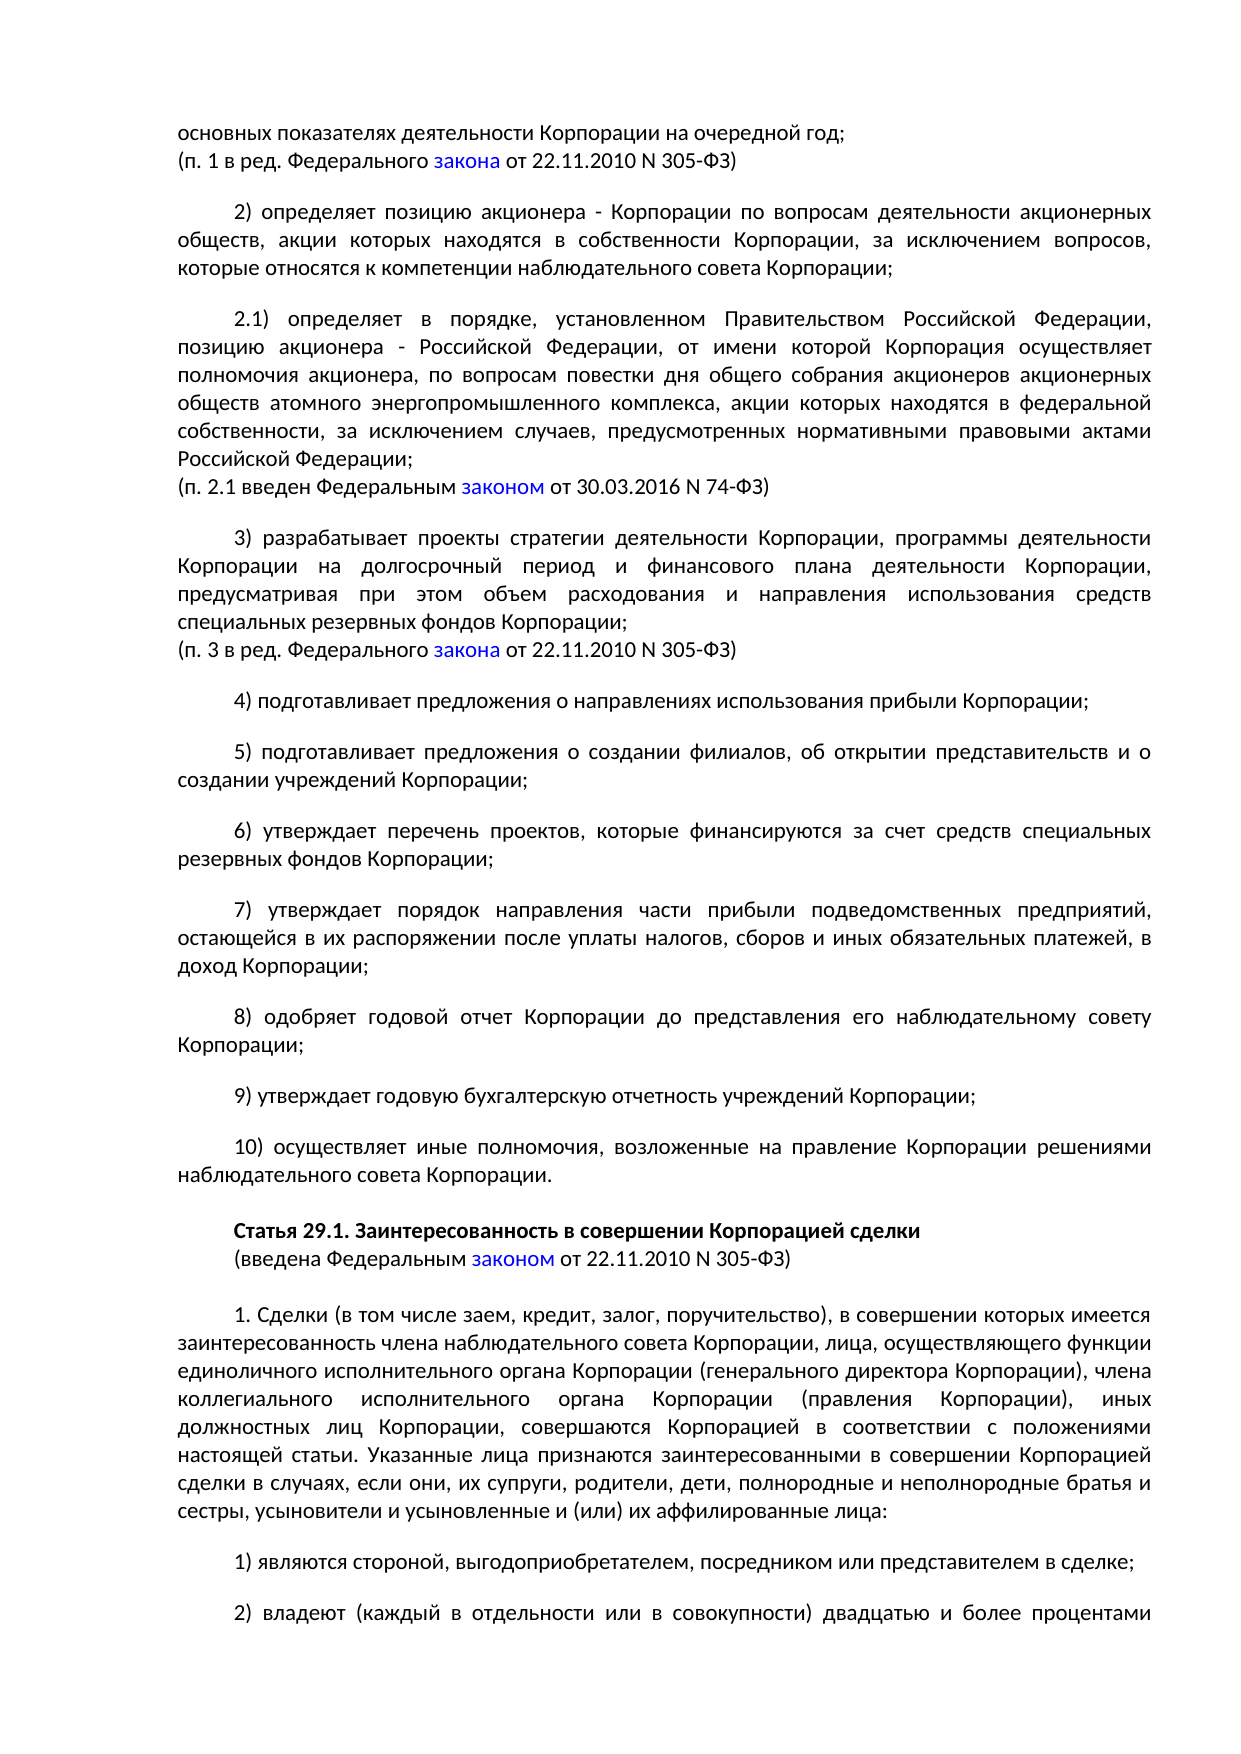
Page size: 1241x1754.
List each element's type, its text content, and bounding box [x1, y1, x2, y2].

text 5) подготавливает предложения о создании филиалов, об открытии представительств и о создании учреждений Корпорации; [177, 737, 1152, 793]
text (п. 1 в ред. Федерального закона от 22.11.2010 N 305-ФЗ) [177, 146, 1152, 174]
text (п. 3 в ред. Федерального закона от 22.11.2010 N 305-ФЗ) [177, 635, 1152, 663]
text 1. Сделки (в том числе заем, кредит, залог, поручительство), в совершении которых имеется заинтересованность члена наблюдательного совета Корпорации, лица, осуществляющего функции единоличного исполнительного органа Корпорации (генерального директора Корпорации), члена коллегиального исполнительного органа Корпорации (правления Корпорации), иных должностных лиц Корпорации, совершаются Корпорацией в соответствии с положениями настоящей статьи. Указанные лица признаются заинтересованными в совершении Корпорацией сделки в случаях, если они, их супруги, родители, дети, полнородные и неполнородные братья и сестры, усыновители и усыновленные и (или) их аффилированные лица: [177, 1300, 1152, 1524]
text 10) осуществляет иные полномочия, возложенные на правление Корпорации решениями наблюдательного совета Корпорации. [177, 1132, 1152, 1188]
text 4) подготавливает предложения о направлениях использования прибыли Корпорации; [177, 686, 1152, 714]
text 8) одобряет годовой отчет Корпорации до представления его наблюдательному совету Корпорации; [177, 1002, 1152, 1058]
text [177, 1598, 1152, 1626]
text 7) утверждает порядок направления части прибыли подведомственных предприятий, остающейся в их распоряжении после уплаты налогов, сборов и иных обязательных платежей, в доход Корпорации; [177, 895, 1152, 979]
text (введена Федеральным законом от 22.11.2010 N 305-ФЗ) [177, 1244, 1152, 1272]
text 2.1) определяет в порядке, установленном Правительством Российской Федерации, позицию акционера - Российской Федерации, от имени которой Корпорация осуществляет полномочия акционера, по вопросам повестки дня общего собрания акционеров акционерных обществ атомного энергопромышленного комплекса, акции которых находятся в федеральной собственности, за исключением случаев, предусмотренных нормативными правовыми актами Российской Федерации; [177, 304, 1152, 472]
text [177, 118, 1152, 146]
title Статья 29.1. Заинтересованность в совершении Корпорацией сделки [177, 1216, 1152, 1244]
text 3) разрабатывает проекты стратегии деятельности Корпорации, программы деятельности Корпорации на долгосрочный период и финансового плана деятельности Корпорации, предусматривая при этом объем расходования и направления использования средств специальных резервных фондов Корпорации; [177, 523, 1152, 635]
text (п. 2.1 введен Федеральным законом от 30.03.2016 N 74-ФЗ) [177, 472, 1152, 500]
text 6) утверждает перечень проектов, которые финансируются за счет средств специальных резервных фондов Корпорации; [177, 816, 1152, 872]
text 1) являются стороной, выгодоприобретателем, посредником или представителем в сделке; [177, 1547, 1152, 1575]
text 9) утверждает годовую бухгалтерскую отчетность учреждений Корпорации; [177, 1081, 1152, 1109]
text 2) определяет позицию акционера - Корпорации по вопросам деятельности акционерных обществ, акции которых находятся в собственности Корпорации, за исключением вопросов, которые относятся к компетенции наблюдательного совета Корпорации; [177, 197, 1152, 281]
